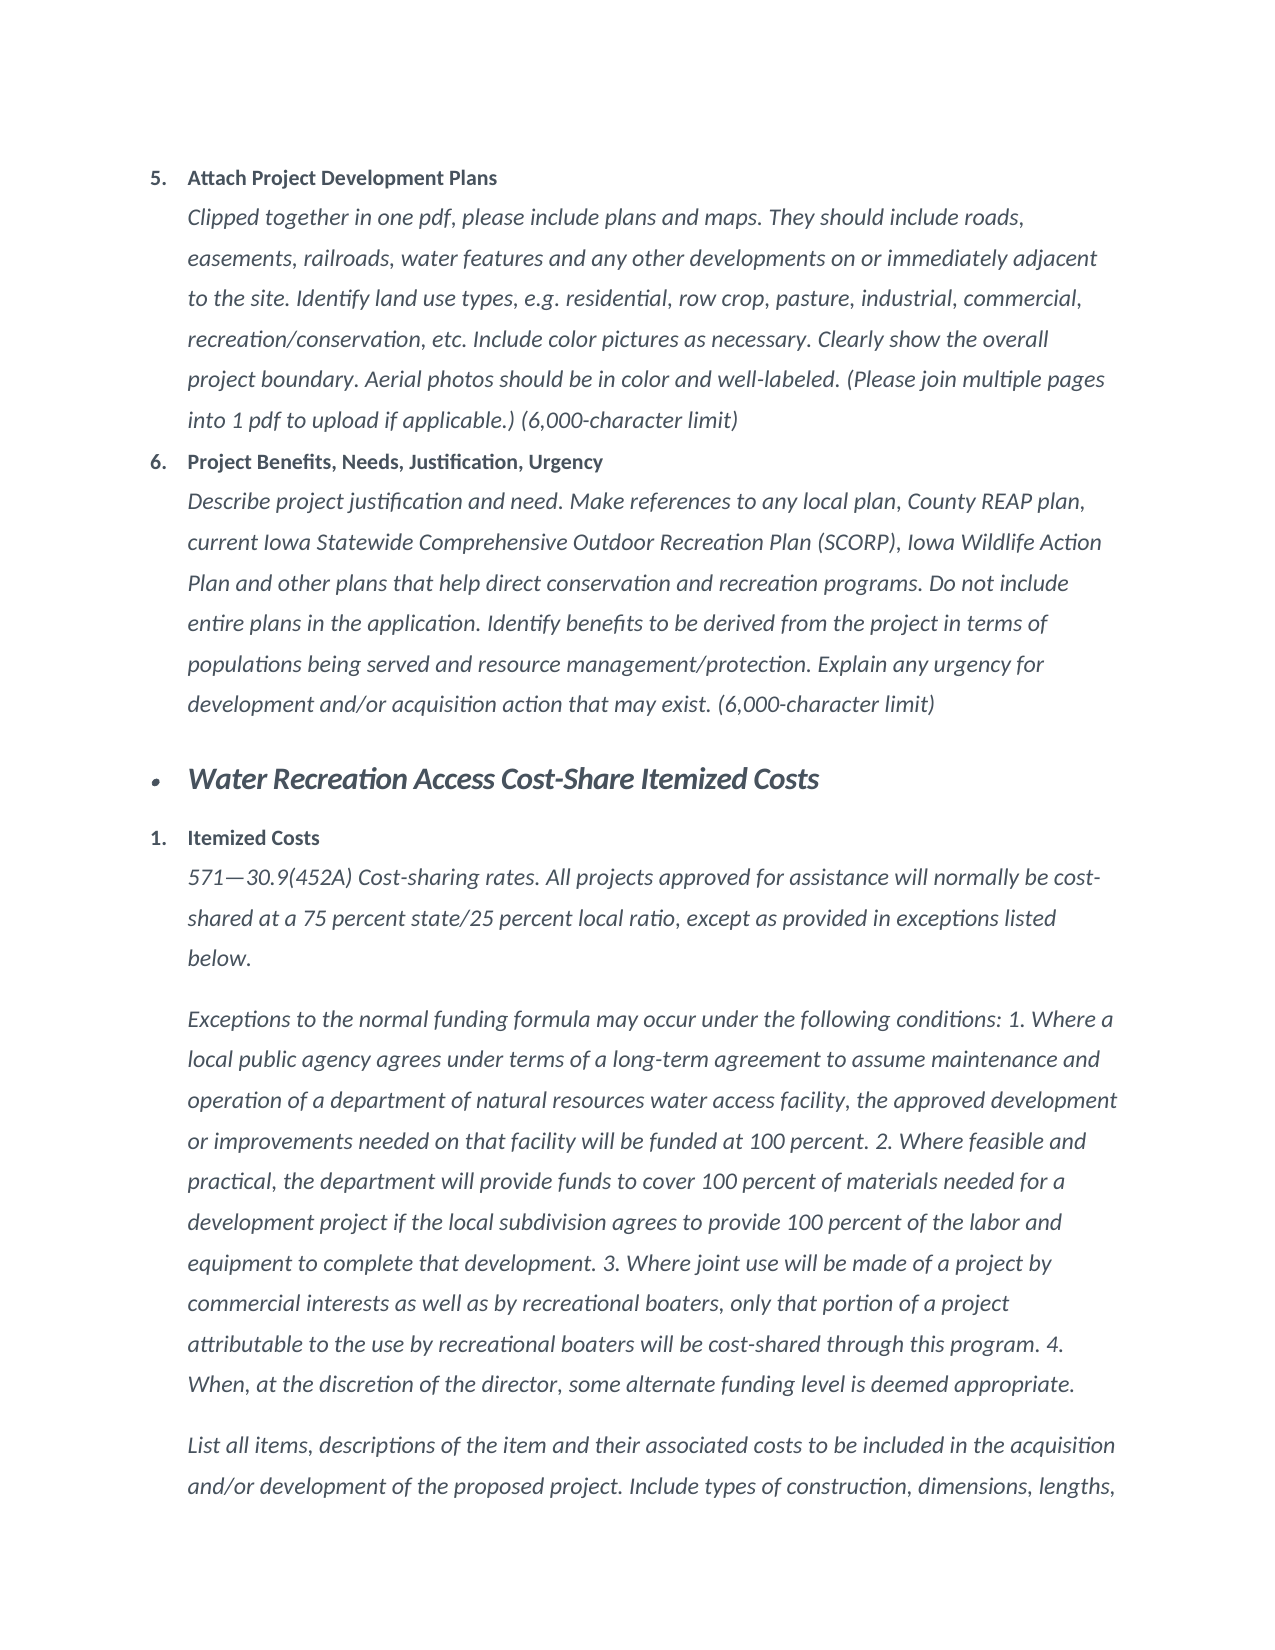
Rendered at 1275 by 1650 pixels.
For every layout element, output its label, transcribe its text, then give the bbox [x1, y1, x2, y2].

list Project Benefits, Needs, Justification, Urgency [150, 434, 1125, 475]
text Clipped together in one pdf, please include plans and maps. They should include roads, easements, railroads, water features and any other developments on or immediately adjacent to the site. Identify land use types, e.g. residential, row crop, pasture, industrial, commercial, recreation/conservation, etc. Include color pictures as necessary. Clearly show the overall project boundary. Aerial photos should be in color and well-labeled. (Please join multiple pages into 1 pdf to upload if applicable.) (6,000-character limit) [187, 191, 1125, 434]
list Water Recreation Access Cost-Share Itemized Costs [150, 759, 1125, 797]
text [187, 1419, 1125, 1500]
text 571—30.9(452A) Cost-sharing rates. All projects approved for assistance will normally be cost-shared at a 75 percent state/25 percent local ratio, except as provided in exceptions listed below. [187, 851, 1125, 972]
list Attach Project Development Plans [150, 150, 1125, 191]
list Itemized Costs [150, 810, 1125, 851]
text Describe project justification and need. Make references to any local plan, County REAP plan, current Iowa Statewide Comprehensive Outdoor Recreation Plan (SCORP), Iowa Wildlife Action Plan and other plans that help direct conservation and recreation programs. Do not include entire plans in the application. Identify benefits to be derived from the project in terms of populations being served and resource management/protection. Explain any urgency for development and/or acquisition action that may exist. (6,000-character limit) [187, 475, 1125, 719]
text Exceptions to the normal funding formula may occur under the following conditions: 1. Where a local public agency agrees under terms of a long-term agreement to assume maintenance and operation of a department of natural resources water access facility, the approved development or improvements needed on that facility will be funded at 100 percent. 2. Where feasible and practical, the department will provide funds to cover 100 percent of materials needed for a development project if the local subdivision agrees to provide 100 percent of the labor and equipment to complete that development. 3. Where joint use will be made of a project by commercial interests as well as by recreational boaters, only that portion of a project attributable to the use by recreational boaters will be cost-shared through this program. 4. When, at the discretion of the director, some alternate funding level is deemed appropriate. [187, 992, 1125, 1399]
